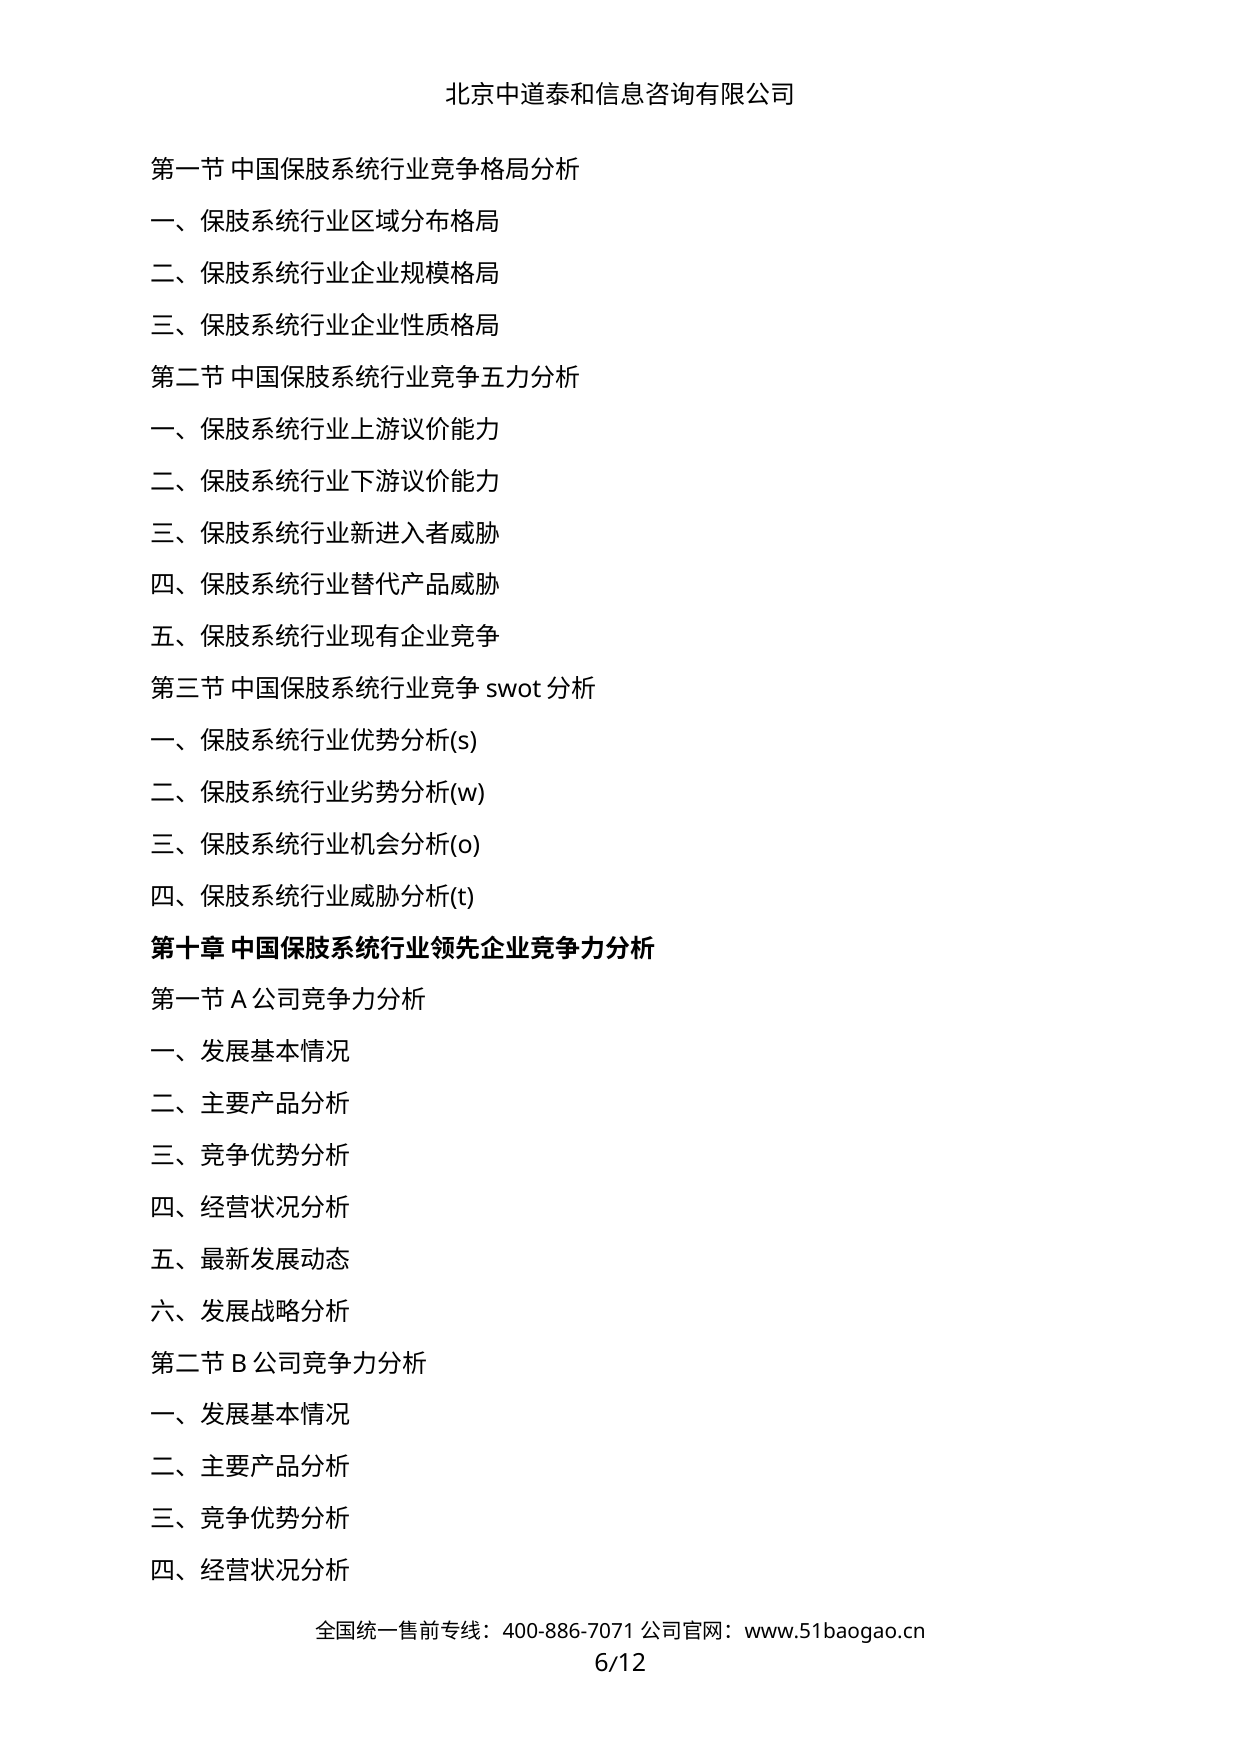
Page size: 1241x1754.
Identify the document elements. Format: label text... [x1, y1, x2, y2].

text 一、保肢系统行业优势分析(s) [150, 721, 1090, 757]
text 一、保肢系统行业区域分布格局 [150, 202, 1090, 238]
text 三、竞争优势分析 [150, 1499, 1090, 1535]
text 五、最新发展动态 [150, 1239, 1090, 1276]
text 二、保肢系统行业劣势分析(w) [150, 772, 1090, 809]
text 一、发展基本情况 [150, 1032, 1090, 1068]
text 第三节 中国保肢系统行业竞争swot分析 [150, 669, 1090, 705]
text 二、主要产品分析 [150, 1084, 1090, 1120]
text 二、主要产品分析 [150, 1447, 1090, 1483]
text 第二节 中国保肢系统行业竞争五力分析 [150, 357, 1090, 394]
text 一、发展基本情况 [150, 1395, 1090, 1431]
text 二、保肢系统行业下游议价能力 [150, 461, 1090, 497]
text 第十章 中国保肢系统行业领先企业竞争力分析 [150, 928, 1090, 964]
text 六、发展战略分析 [150, 1291, 1090, 1327]
text 二、保肢系统行业企业规模格局 [150, 254, 1090, 290]
text 第二节 B公司竞争力分析 [150, 1343, 1090, 1379]
text 三、竞争优势分析 [150, 1136, 1090, 1172]
text 四、保肢系统行业替代产品威胁 [150, 565, 1090, 601]
text 第一节 中国保肢系统行业竞争格局分析 [150, 150, 1090, 186]
text 五、保肢系统行业现有企业竞争 [150, 617, 1090, 653]
text 三、保肢系统行业企业性质格局 [150, 306, 1090, 342]
text 四、保肢系统行业威胁分析(t) [150, 876, 1090, 912]
text 三、保肢系统行业机会分析(o) [150, 824, 1090, 861]
text 四、经营状况分析 [150, 1551, 1090, 1587]
text 四、经营状况分析 [150, 1187, 1090, 1224]
text 三、保肢系统行业新进入者威胁 [150, 513, 1090, 549]
text 一、保肢系统行业上游议价能力 [150, 409, 1090, 446]
text 第一节 A公司竞争力分析 [150, 980, 1090, 1016]
